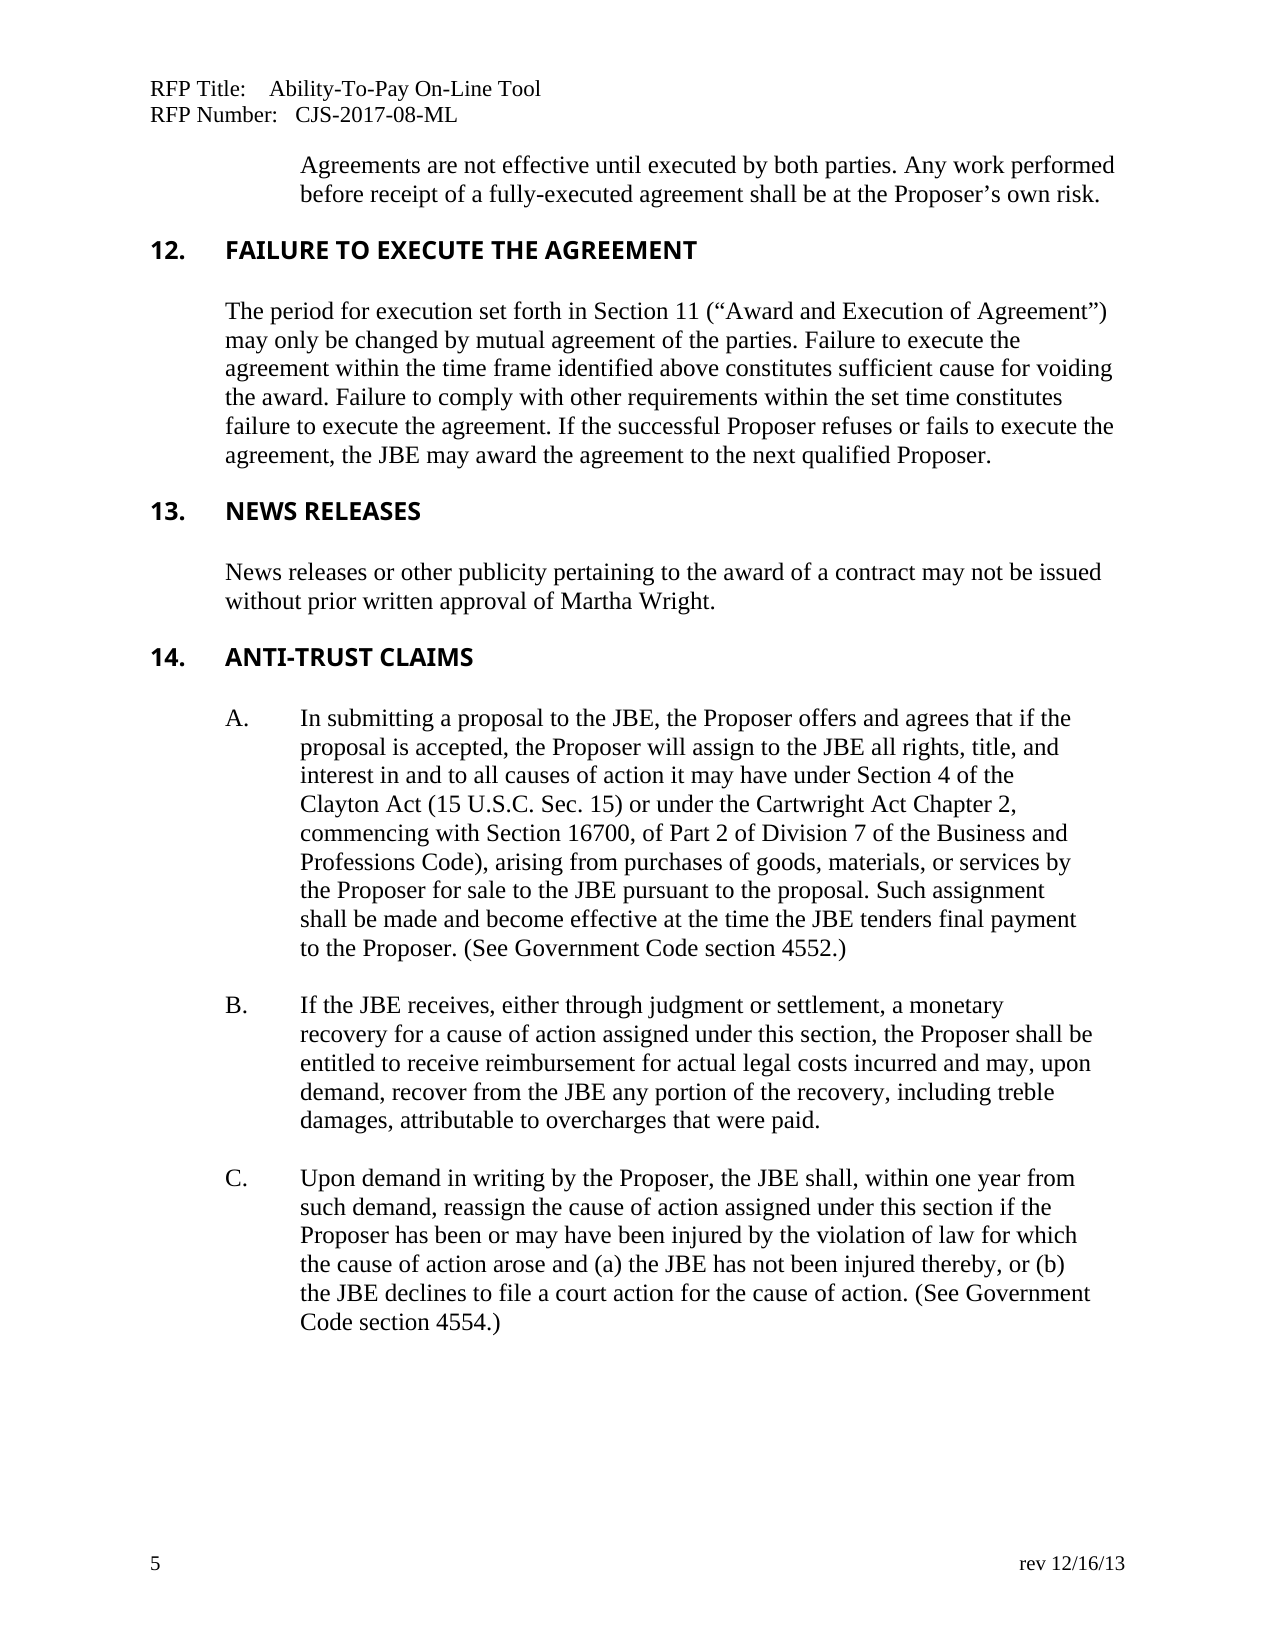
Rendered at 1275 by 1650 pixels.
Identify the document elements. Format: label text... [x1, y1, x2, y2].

subtitle B. If the JBE receives, either through judgment or settlement, a monetary recovery for a cause of action assigned under this section, the Proposer shall be entitled to receive reimbursement for actual legal costs incurred and may, upon demand, recover from the JBE any portion of the recovery, including treble damages, attributable to overcharges that were paid. [225, 991, 1095, 1134]
list NEWS RELEASES [150, 493, 1125, 528]
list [225, 150, 1125, 207]
list The period for execution set forth in Section 11 (“Award and Execution of Agreement”) may only be changed by mutual agreement of the parties. Failure to execute the agreement within the time frame identified above constitutes sufficient cause for voiding the award. Failure to comply with other requirements within the set time constitutes failure to execute the agreement. If the successful Proposer refuses or fails to execute the agreement, the JBE may award the agreement to the next qualified Proposer. [225, 296, 1125, 468]
list News releases or other publicity pertaining to the award of a contract may not be issued without prior written approval of Martha Wright. [225, 557, 1125, 614]
list anti-trust claims [150, 639, 1125, 674]
subtitle A. In submitting a proposal to the JBE, the Proposer offers and agrees that if the proposal is accepted, the Proposer will assign to the JBE all rights, title, and interest in and to all causes of action it may have under Section 4 of the Clayton Act (15 U.S.C. Sec. 15) or under the Cartwright Act Chapter 2, commencing with Section 16700, of Part 2 of Division 7 of the Business and Professions Code), arising from purchases of goods, materials, or services by the Proposer for sale to the JBE pursuant to the proposal. Such assignment shall be made and become effective at the time the JBE tenders final payment to the Proposer. (See Government Code section 4552.) [225, 703, 1095, 962]
list FAILURE TO EXECUTE THE AGREEMENT [150, 232, 1125, 267]
subtitle C. Upon demand in writing by the Proposer, the JBE shall, within one year from such demand, reassign the cause of action assigned under this section if the Proposer has been or may have been injured by the violation of law for which the cause of action arose and (a) the JBE has not been injured thereby, or (b) the JBE declines to file a court action for the cause of action. (See Government Code section 4554.) [225, 1163, 1095, 1336]
